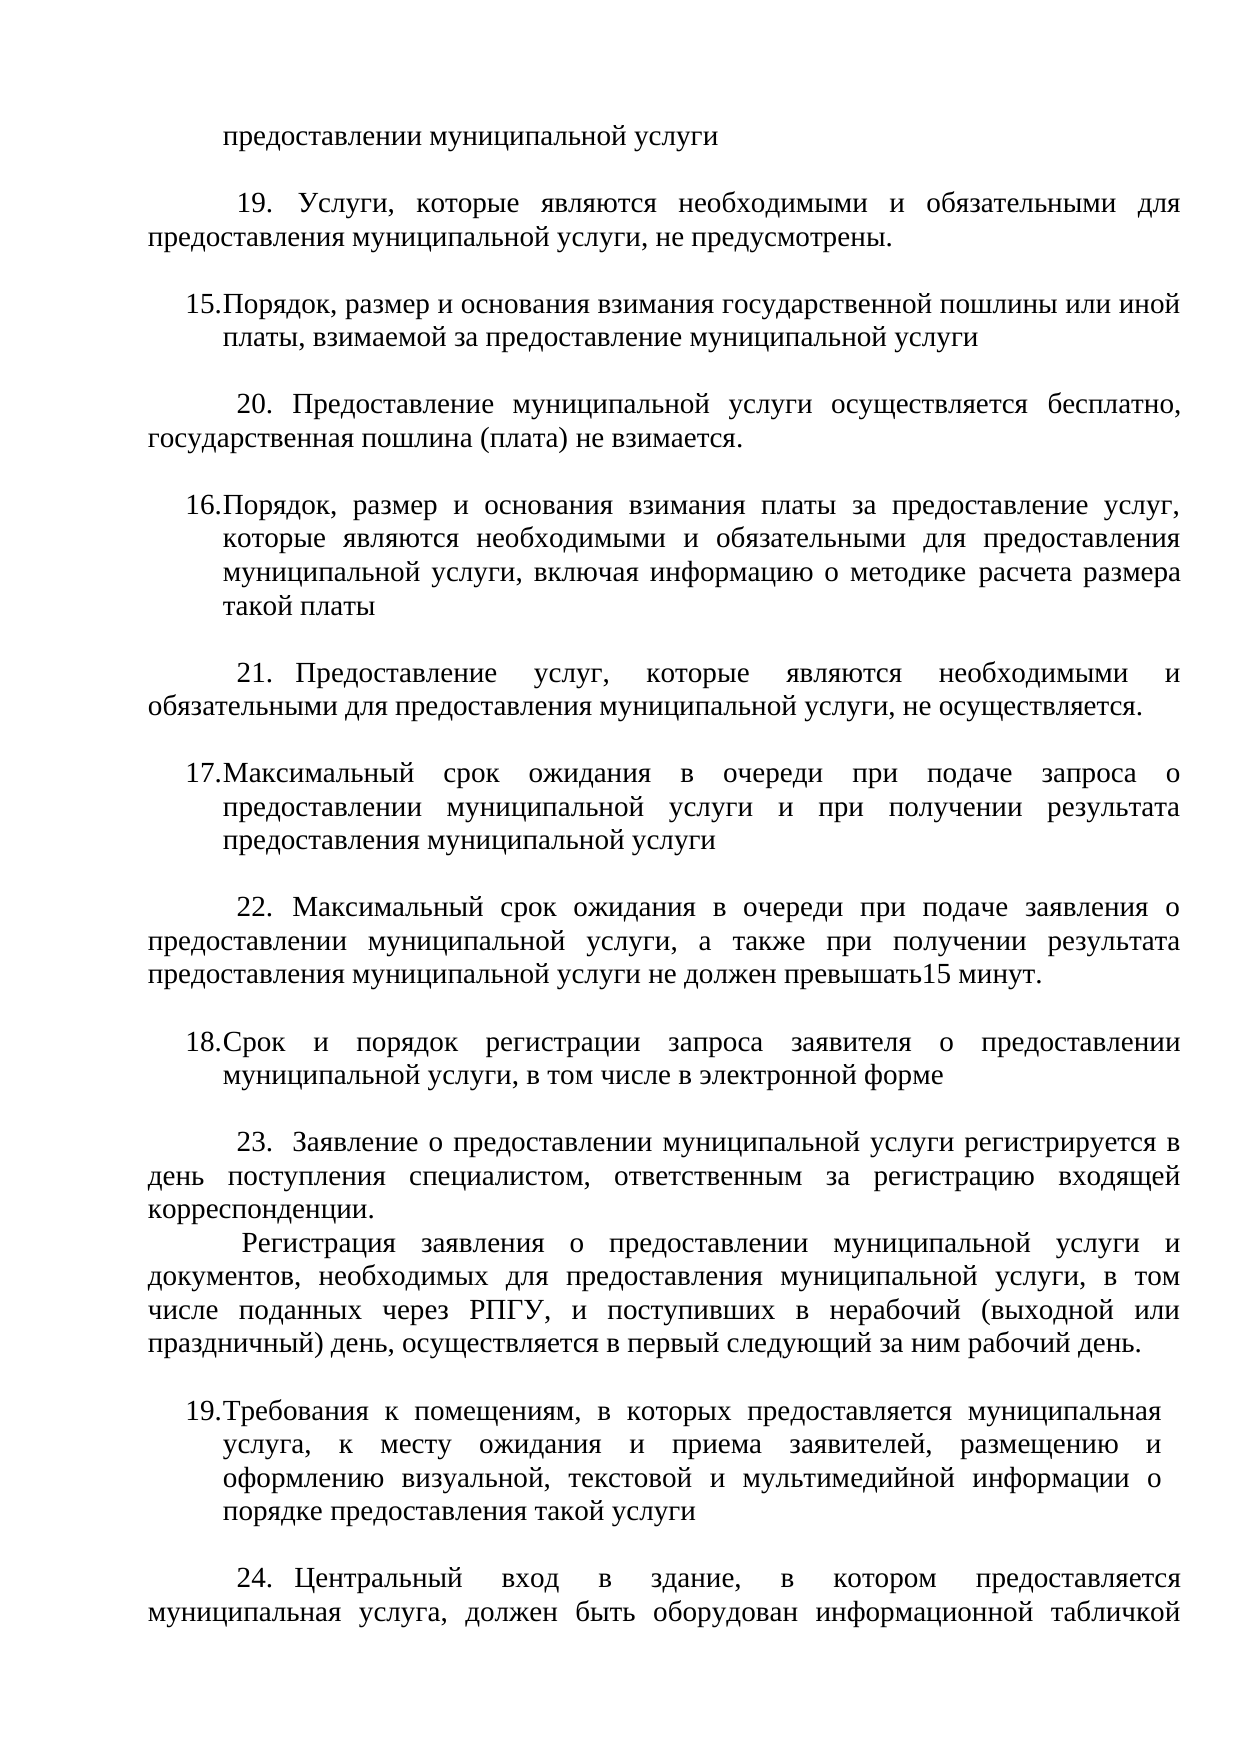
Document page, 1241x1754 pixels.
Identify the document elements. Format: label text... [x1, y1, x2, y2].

text Регистрация заявления о предоставлении муниципальной услуги и документов, необходимых для предоставления муниципальной услуги, в том числе поданных через РПГУ, и поступивших в нерабочий (выходной или праздничный) день, осуществляется в первый следующий за ним рабочий день. [148, 1225, 1181, 1359]
list Порядок, размер и основания взимания платы за предоставление услуг, которые являются необходимыми и обязательными для предоставления муниципальной услуги, включая информацию о методике расчета размера такой платы [185, 487, 1181, 621]
list Максимальный срок ожидания в очереди при подаче заявления о предоставлении муниципальной услуги, а также при получении результата предоставления муниципальной услуги не должен превышать15 минут. [148, 889, 1181, 990]
list Предоставление услуг, которые являются необходимыми и обязательными для предоставления муниципальной услуги, не осуществляется. [148, 655, 1181, 722]
list Максимальный срок ожидания в очереди при подаче запроса о предоставлении муниципальной услуги и при получении результата предоставления муниципальной услуги [185, 755, 1181, 856]
list Предоставление муниципальной услуги осуществляется бесплатно, государственная пошлина (плата) не взимается. [148, 386, 1181, 453]
list Требования к помещениям, в которых предоставляется муниципальная услуга, к месту ожидания и приема заявителей, размещению и оформлению визуальной, текстовой и мультимедийной информации о порядке предоставления такой услуги [185, 1393, 1162, 1527]
list Порядок, размер и основания взимания государственной пошлины или иной платы, взимаемой за предоставление муниципальной услуги [185, 286, 1181, 353]
list Заявление о предоставлении муниципальной услуги регистрируется в день поступления специалистом, ответственным за регистрацию входящей корреспонденции. [148, 1124, 1181, 1225]
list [185, 118, 1181, 152]
list Услуги, которые являются необходимыми и обязательными для предоставления муниципальной услуги, не предусмотрены. [148, 185, 1181, 252]
list Срок и порядок регистрации запроса заявителя о предоставлении муниципальной услуги, в том числе в электронной форме [185, 1024, 1181, 1091]
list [148, 1560, 1181, 1627]
